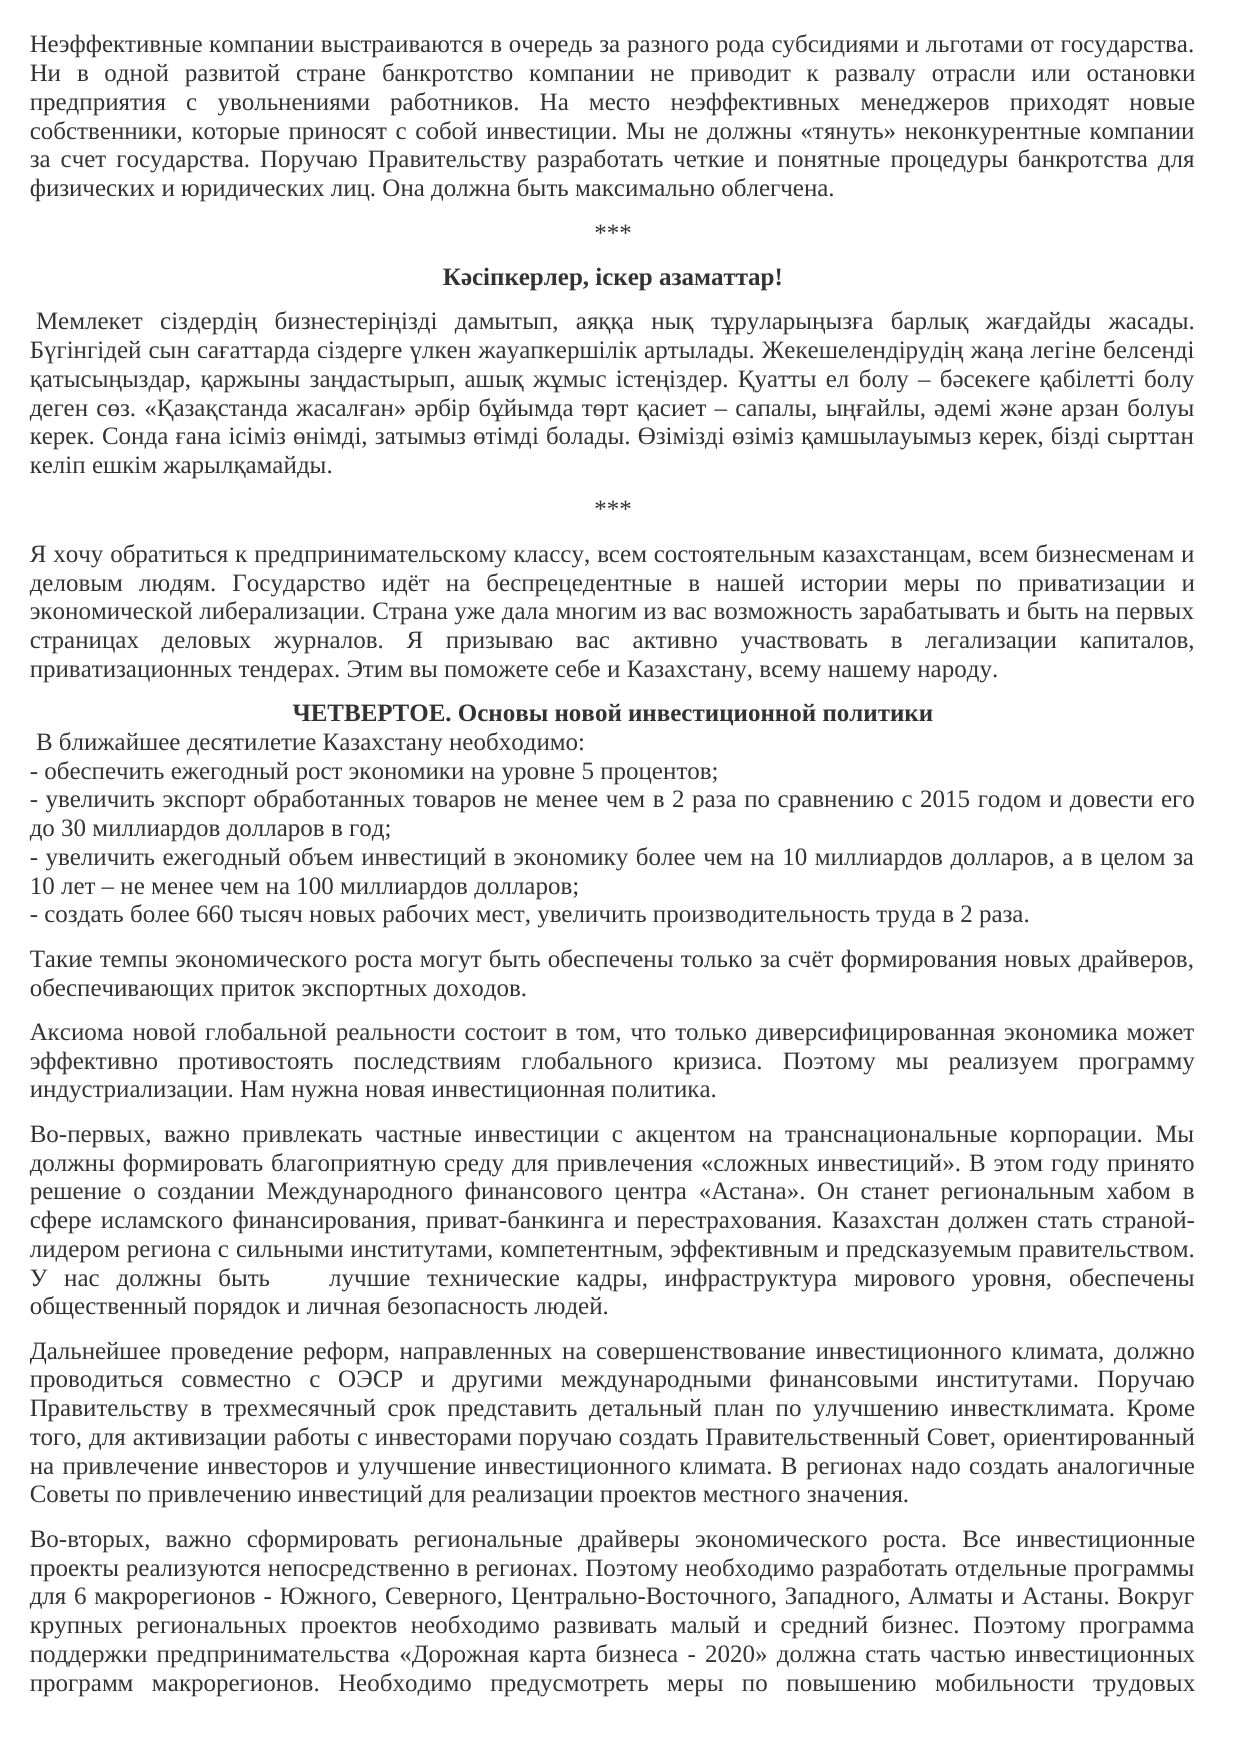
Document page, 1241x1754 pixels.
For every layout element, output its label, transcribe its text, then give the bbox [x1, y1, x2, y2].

text Во-первых, важно привлекать частные инвестиции с акцентом на транснациональные корпорации. Мы должны формировать благоприятную среду для привлечения «сложных инвестиций». В этом году принято решение о создании Международного финансового центра «Астана». Он станет региональным хабом в сфере исламского финансирования, приват-банкинга и перестрахования. Казахстан должен стать страной-лидером региона с сильными институтами, компетентным, эффективным и предсказуемым правительством. У нас должны быть лучшие технические кадры, инфраструктура мирового уровня, обеспечены общественный порядок и личная безопасность людей. [29, 1119, 1196, 1320]
text - обеспечить ежегодный рост экономики на уровне 5 процентов; [29, 756, 1196, 784]
text Такие темпы экономического роста могут быть обеспечены только за счёт формирования новых драйверов, обеспечивающих приток экспортных доходов. [29, 944, 1196, 1001]
text - увеличить ежегодный объем инвестиций в экономику более чем на 10 миллиардов долларов, а в целом за 10 лет – не менее чем на 100 миллиардов долларов; [29, 842, 1196, 899]
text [29, 29, 1196, 202]
text Мемлекет сіздердің бизнестеріңізді дамытып, аяққа нық тұруларыңызға барлық жағдайды жасады. Бүгінгідей сын сағаттарда сіздерге үлкен жауапкершілік артылады. Жекешелендірудің жаңа легіне белсенді қатысыңыздар, қаржыны заңдастырып, ашық жұмыс істеңіздер. Қуатты ел болу – бәсекеге қабілетті болу деген сөз. «Қазақстанда жасалған» әрбір бұйымда төрт қасиет – сапалы, ыңғайлы, әдемі және арзан болуы керек. Сонда ғана ісіміз өнімді, затымыз өтімді болады. Өзімізді өзіміз қамшылауымыз керек, бізді сырттан келіп ешкім жарылқамайды. [29, 306, 1196, 479]
text Дальнейшее проведение реформ, направленных на совершенствование инвестиционного климата, должно проводиться совместно с ОЭСР и другими международными финансовыми институтами. Поручаю Правительству в трехмесячный срок представить детальный план по улучшению инвестклимата. Кроме того, для активизации работы с инвесторами поручаю создать Правительственный Совет, ориентированный на привлечение инвесторов и улучшение инвестиционного климата. В регионах надо создать аналогичные Советы по привлечению инвестиций для реализации проектов местного значения. [29, 1336, 1196, 1508]
text Кәсіпкерлер, іскер азаматтар! [29, 262, 1196, 291]
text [29, 1524, 1196, 1696]
text Я хочу обратиться к предпринимательскому классу, всем состоятельным казахстанцам, всем бизнесменам и деловым людям. Государство идёт на беспрецедентные в нашей истории меры по приватизации и экономической либерализации. Страна уже дала многим из вас возможность зарабатывать и быть на первых страницах деловых журналов. Я призываю вас активно участвовать в легализации капиталов, приватизационных тендерах. Этим вы поможете себе и Казахстану, всему нашему народу. [29, 539, 1196, 683]
text - увеличить экспорт обработанных товаров не менее чем в 2 раза по сравнению с 2015 годом и довести его до 30 миллиардов долларов в год; [29, 784, 1196, 842]
text *** [29, 494, 1196, 523]
text *** [29, 218, 1196, 246]
text Аксиома новой глобальной реальности состоит в том, что только диверсифицированная экономика может эффективно противостоять последствиям глобального кризиса. Поэтому мы реализуем программу индустриализации. Нам нужна новая инвестиционная политика. [29, 1017, 1196, 1103]
text В ближайшее десятилетие Казахстану необходимо: [29, 727, 1196, 756]
text ЧЕТВЕРТОЕ. Основы новой инвестиционной политики [29, 698, 1196, 727]
text - создать более 660 тысяч новых рабочих мест, увеличить производительность труда в 2 раза. [29, 899, 1196, 928]
